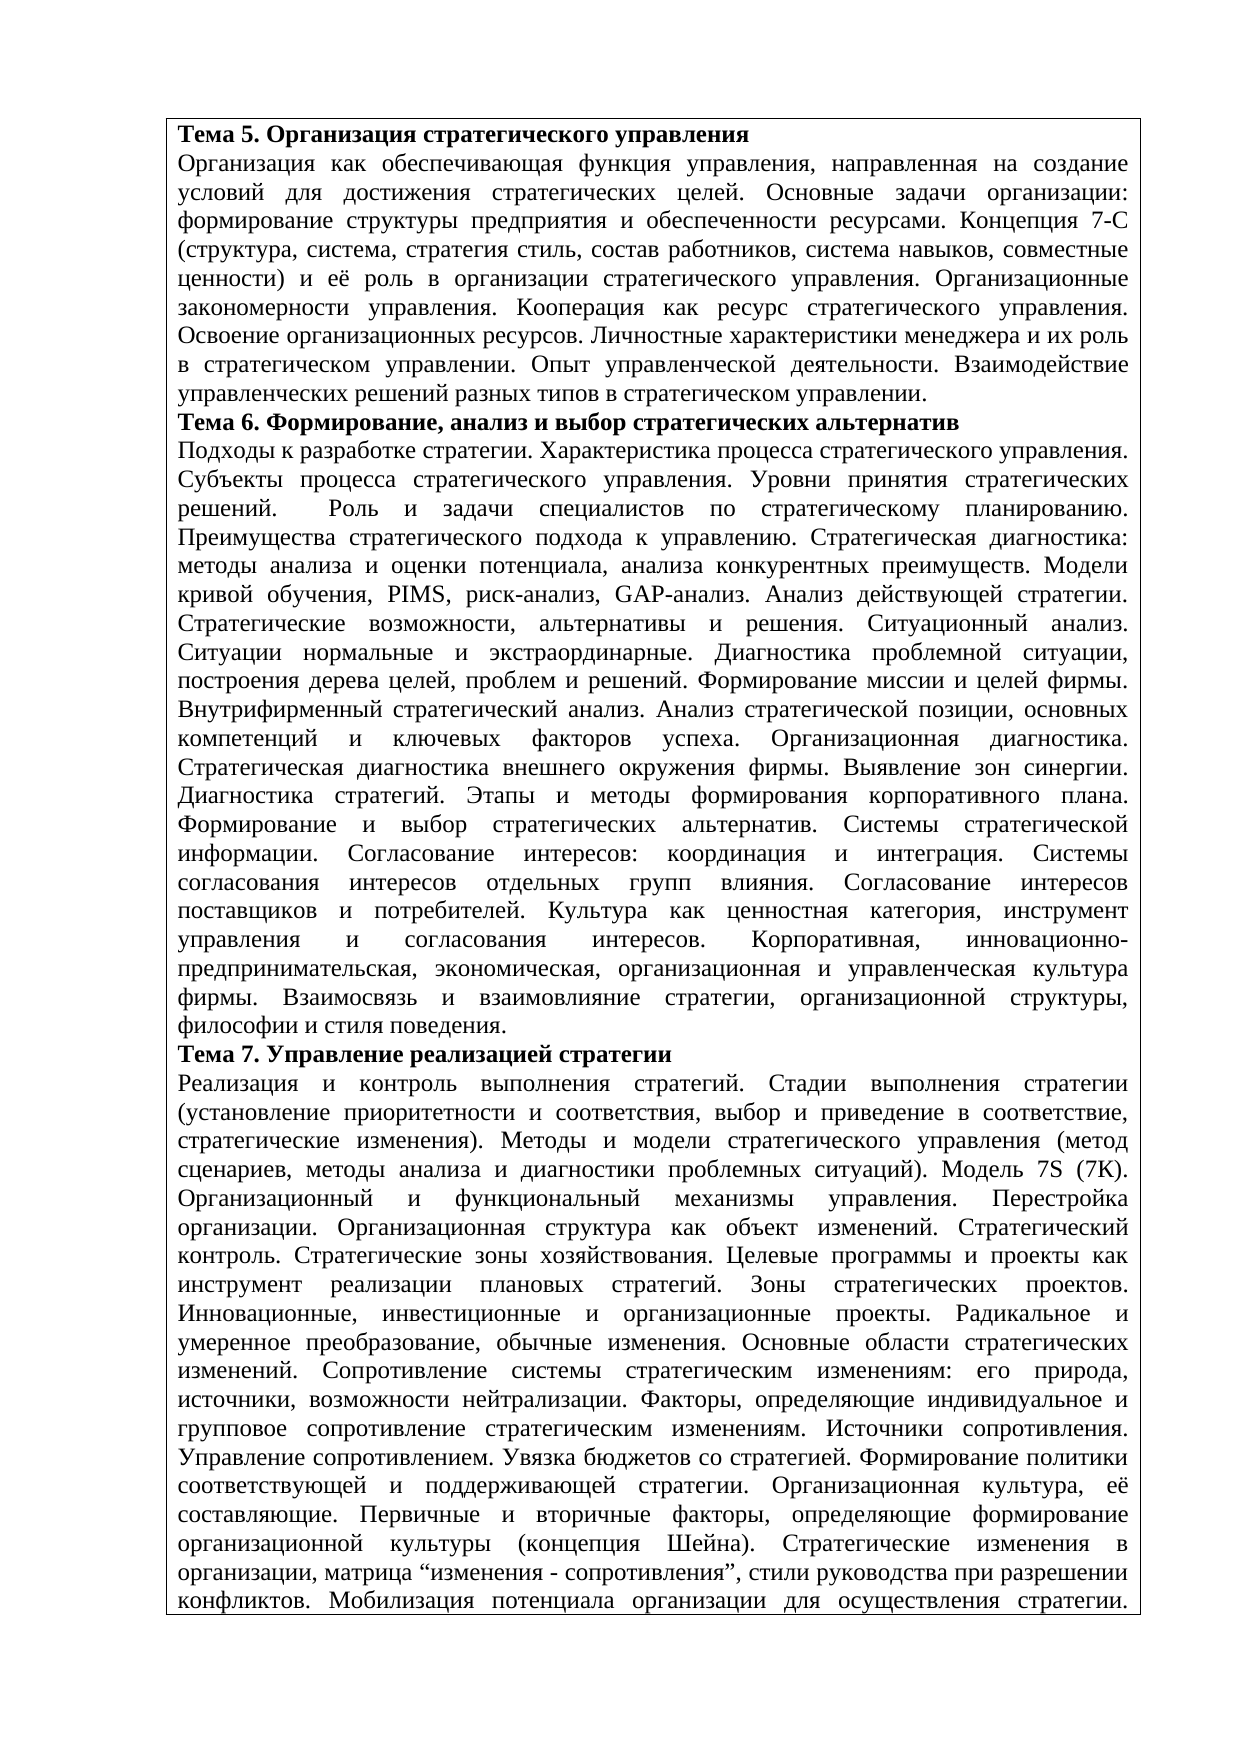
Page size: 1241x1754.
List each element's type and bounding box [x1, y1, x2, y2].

table_cell [167, 119, 1140, 1614]
